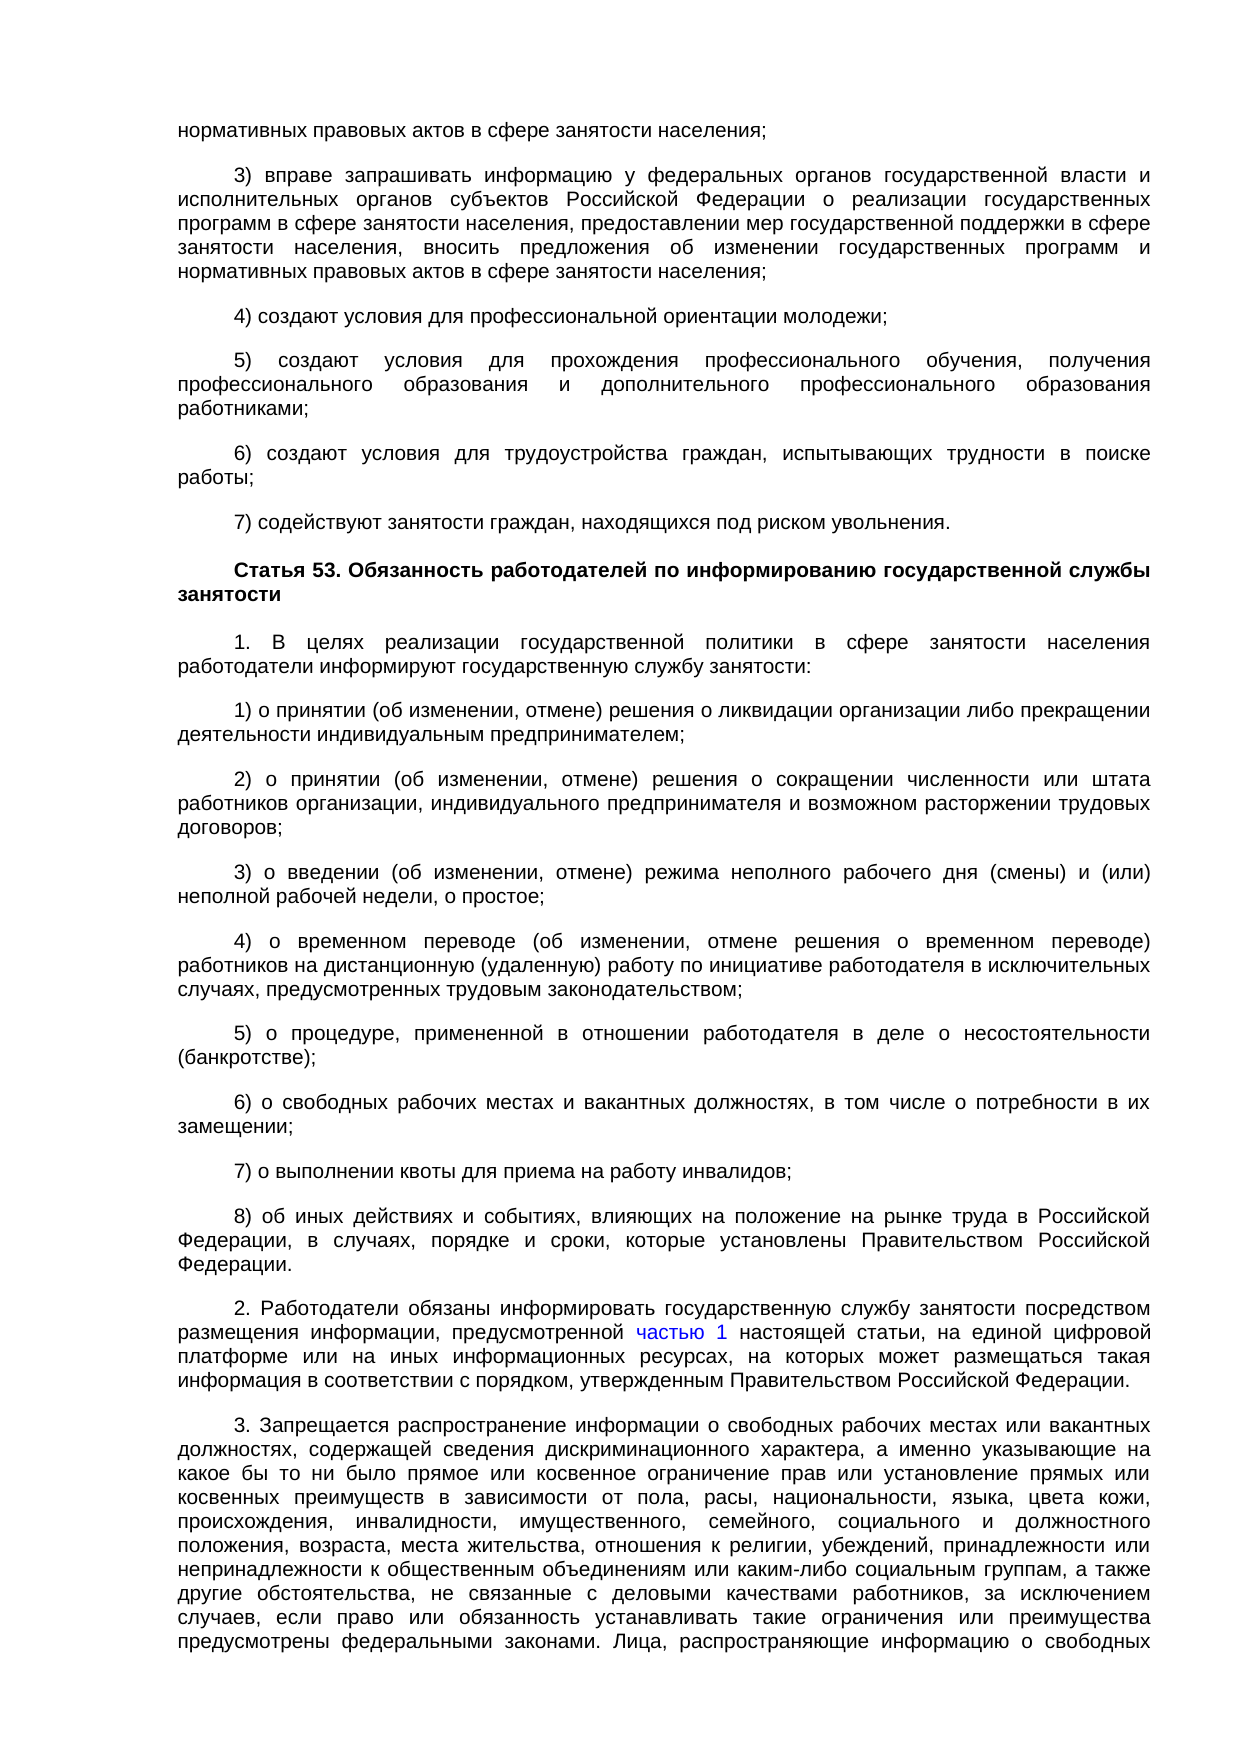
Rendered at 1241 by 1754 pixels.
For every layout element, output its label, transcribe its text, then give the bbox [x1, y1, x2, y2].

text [177, 1413, 1152, 1652]
title Статья 53. Обязанность работодателей по информированию государственной службы занятости [177, 558, 1152, 606]
text 6) создают условия для трудоустройства граждан, испытывающих трудности в поиске работы; [177, 441, 1152, 489]
text 1) о принятии (об изменении, отмене) решения о ликвидации организации либо прекращении деятельности индивидуальным предпринимателем; [177, 698, 1152, 746]
text 7) о выполнении квоты для приема на работу инвалидов; [177, 1159, 1152, 1183]
text 3) вправе запрашивать информацию у федеральных органов государственной власти и исполнительных органов субъектов Российской Федерации о реализации государственных программ в сфере занятости населения, предоставлении мер государственной поддержки в сфере занятости населения, вносить предложения об изменении государственных программ и нормативных правовых актов в сфере занятости населения; [177, 163, 1152, 283]
text 8) об иных действиях и событиях, влияющих на положение на рынке труда в Российской Федерации, в случаях, порядке и сроки, которые установлены Правительством Российской Федерации. [177, 1203, 1152, 1275]
text 2) о принятии (об изменении, отмене) решения о сокращении численности или штата работников организации, индивидуального предпринимателя и возможном расторжении трудовых договоров; [177, 767, 1152, 839]
text 5) о процедуре, примененной в отношении работодателя в деле о несостоятельности (банкротстве); [177, 1021, 1152, 1069]
text 1. В целях реализации государственной политики в сфере занятости населения работодатели информируют государственную службу занятости: [177, 629, 1152, 677]
text 6) о свободных рабочих местах и вакантных должностях, в том числе о потребности в их замещении; [177, 1090, 1152, 1138]
text 5) создают условия для прохождения профессионального обучения, получения профессионального образования и дополнительного профессионального образования работниками; [177, 348, 1152, 420]
text 4) о временном переводе (об изменении, отмене решения о временном переводе) работников на дистанционную (удаленную) работу по инициативе работодателя в исключительных случаях, предусмотренных трудовым законодательством; [177, 928, 1152, 1000]
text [177, 118, 1152, 142]
text 4) создают условия для профессиональной ориентации молодежи; [177, 303, 1152, 327]
text 3) о введении (об изменении, отмене) режима неполного рабочего дня (смены) и (или) неполной рабочей недели, о простое; [177, 860, 1152, 908]
text 2. Работодатели обязаны информировать государственную службу занятости посредством размещения информации, предусмотренной частью 1 настоящей статьи, на единой цифровой платформе или на иных информационных ресурсах, на которых может размещаться такая информация в соответствии с порядком, утвержденным Правительством Российской Федерации. [177, 1296, 1152, 1392]
text 7) содействуют занятости граждан, находящихся под риском увольнения. [177, 510, 1152, 534]
